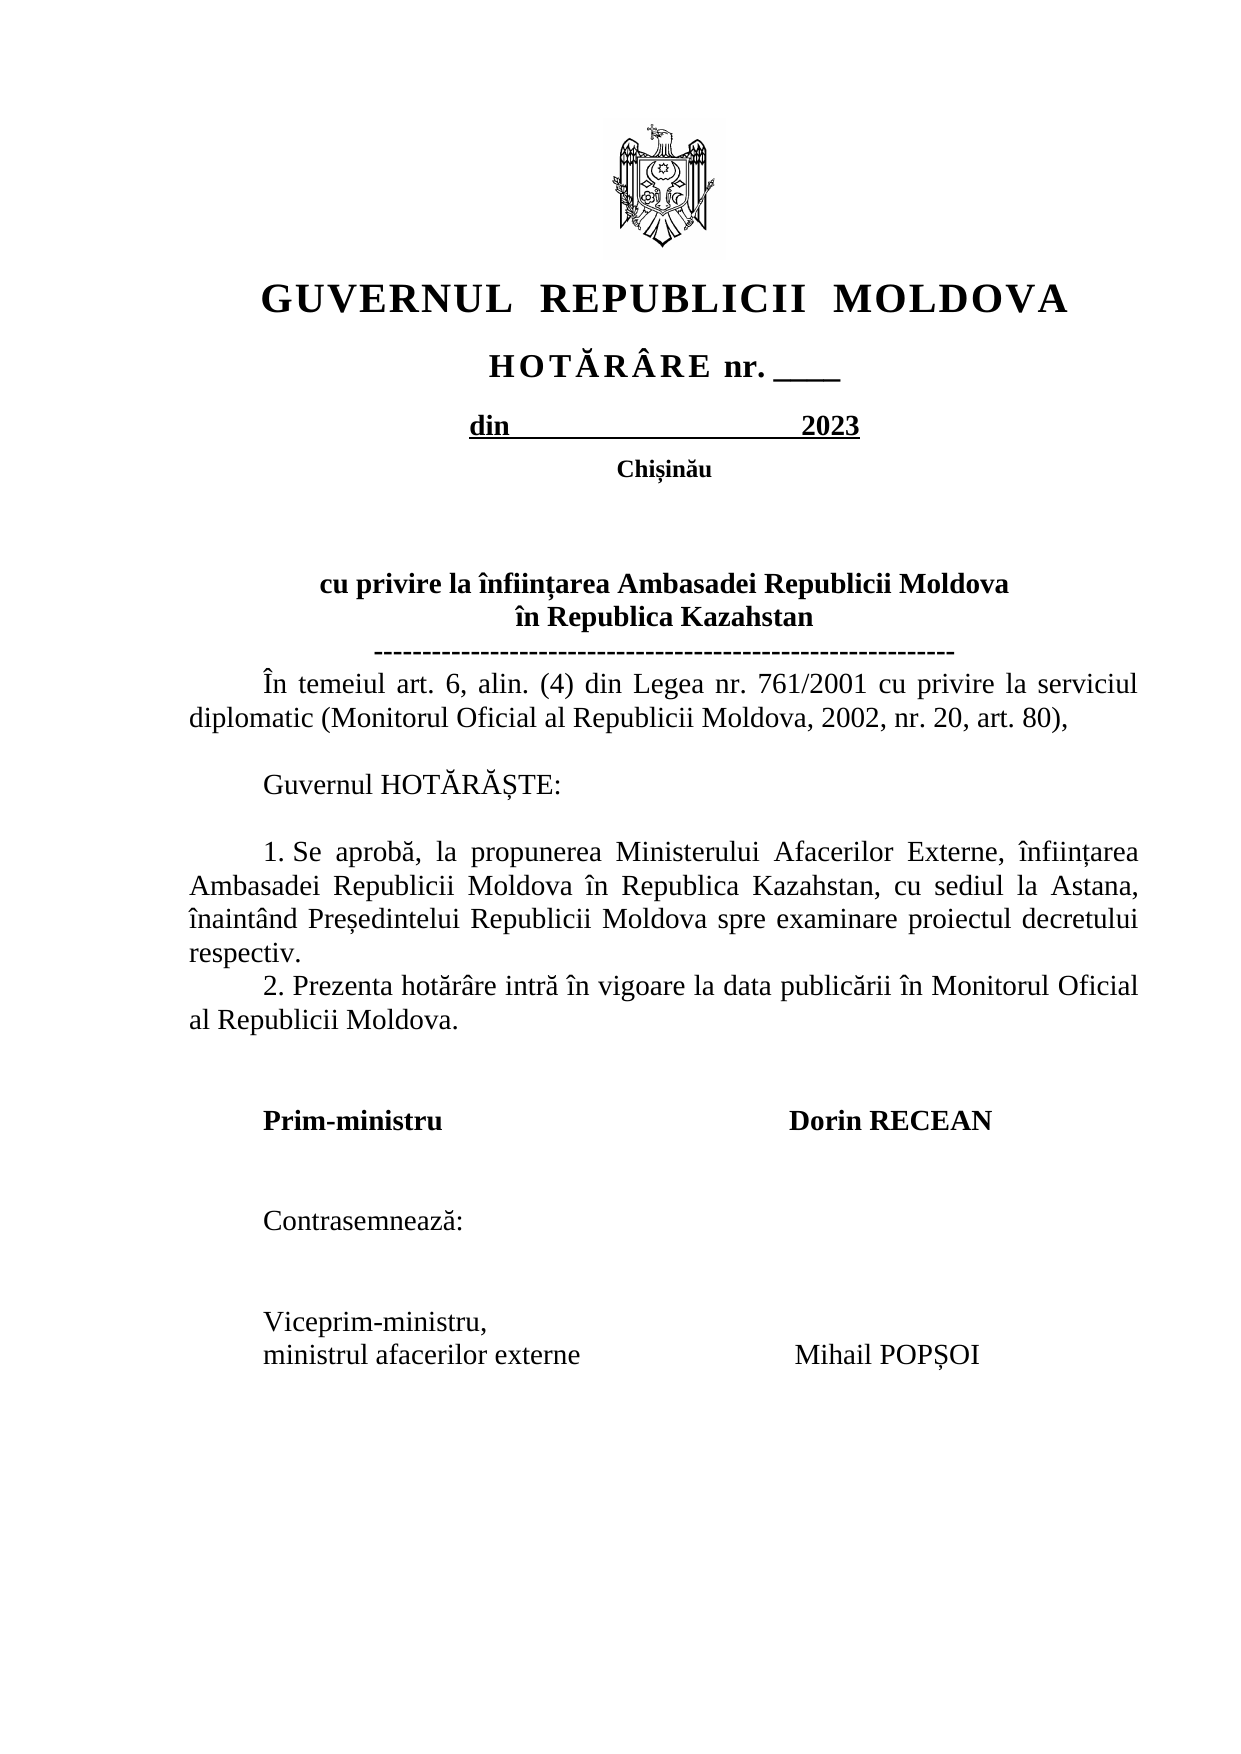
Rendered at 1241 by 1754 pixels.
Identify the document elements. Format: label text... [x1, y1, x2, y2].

text cu privire la înființarea Ambasadei Republicii Moldova [189, 566, 1140, 599]
text Guvernul HOTĂRĂȘTE: [189, 767, 1140, 801]
text Contrasemnează: [189, 1203, 1140, 1237]
picture [602, 118, 727, 260]
text În temeiul art. 6, alin. (4) din Legea nr. 761/2001 cu privire la serviciul diplomatic (Monitorul Oficial al Republicii Moldova, 2002, nr. 20, art. 80), [189, 667, 1140, 734]
text în Republica Kazahstan [189, 599, 1140, 633]
text Viceprim-ministru, [189, 1304, 1140, 1337]
text Prim-ministru Dorin RECEAN [189, 1103, 1140, 1136]
list Prezenta hotărâre intră în vigoare la data publicării în Monitorul Oficial al Republicii Moldova. [189, 968, 1140, 1036]
list Se aprobă, la propunerea Ministerului Afacerilor Externe, înființarea Ambasadei Republicii Moldova în Republica Kazahstan, cu sediul la Astana, înaintând Președintelui Republicii Moldova spre examinare proiectul decretului respectiv. [189, 834, 1140, 968]
text ------------------------------------------------------------ [189, 633, 1140, 667]
text ministrul afacerilor externe Mihail POPȘOI [189, 1337, 1140, 1371]
